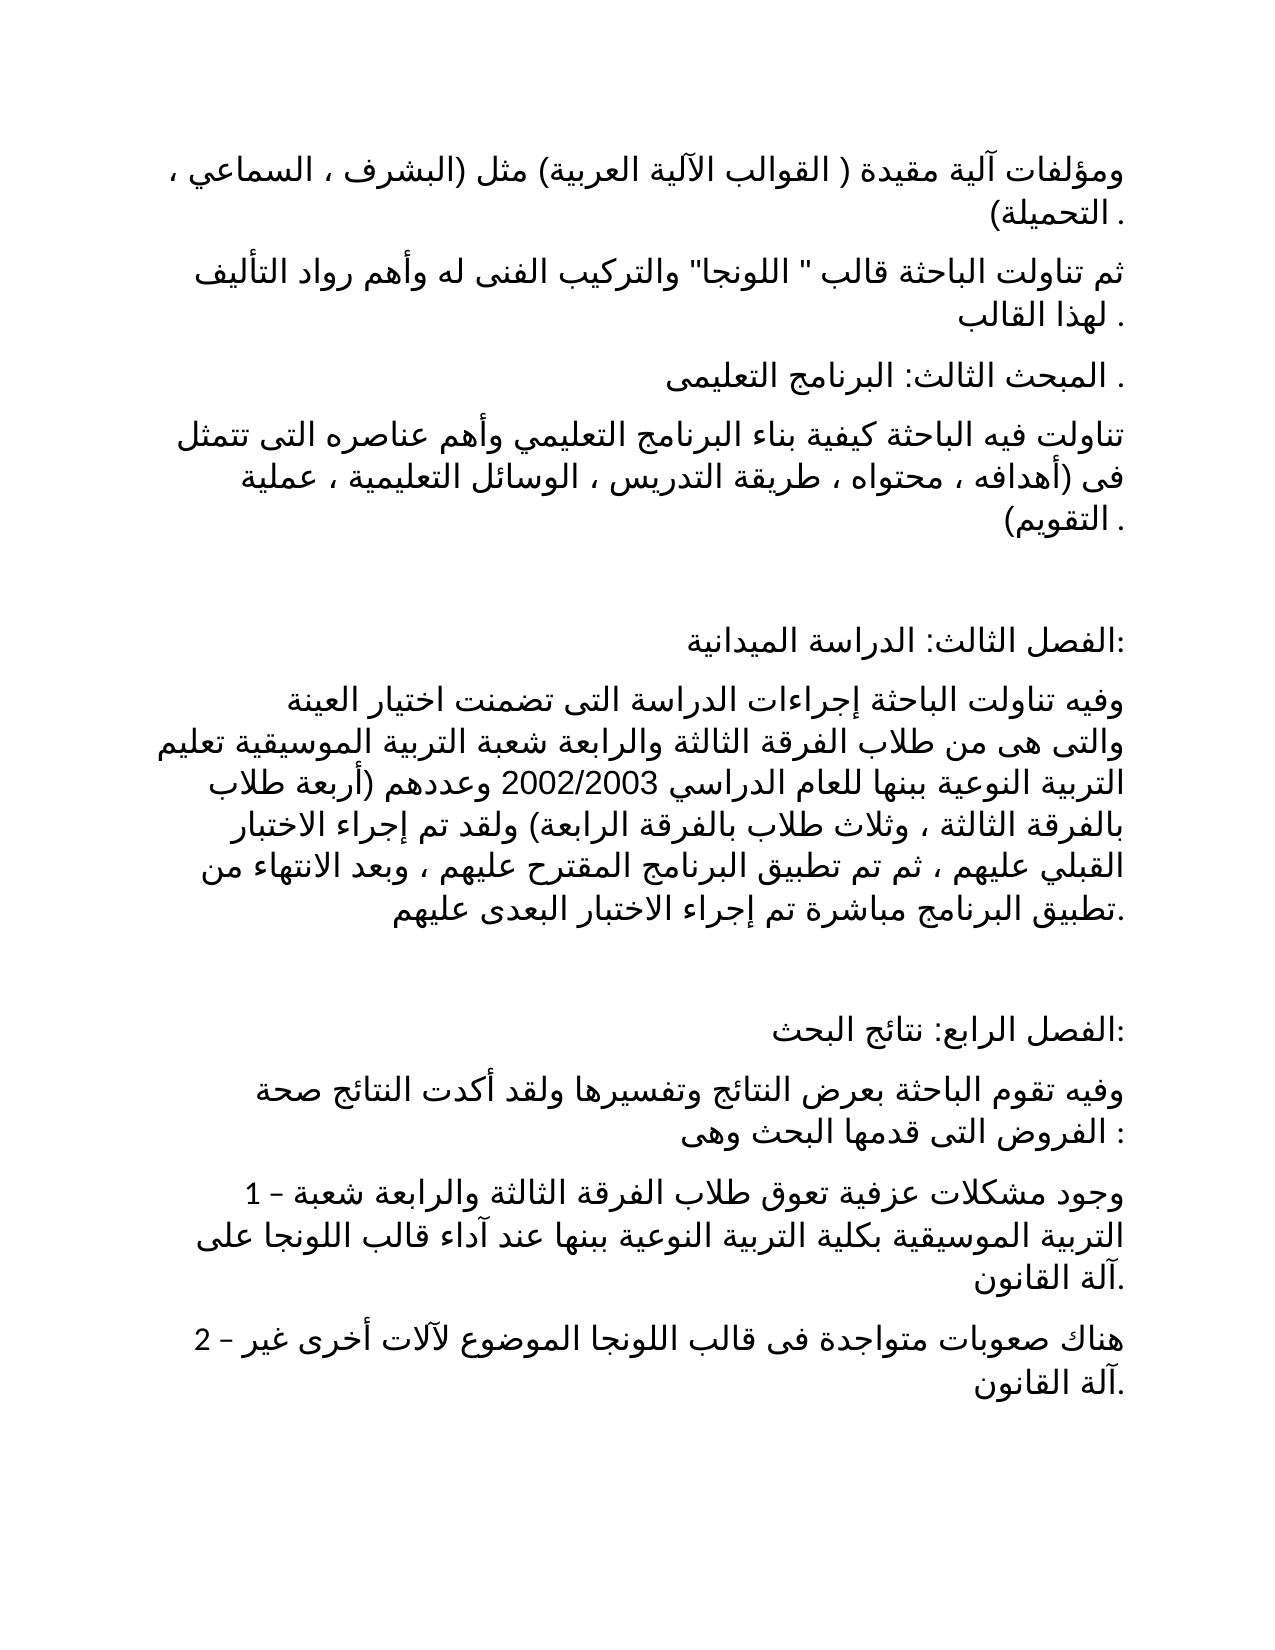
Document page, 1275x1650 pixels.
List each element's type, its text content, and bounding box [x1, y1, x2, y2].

text 1 – وجود مشكلات عزفية تعوق طلاب الفرقة الثالثة والرابعة شعبة التربية الموسيقية بكلية التربية النوعية ببنها عند آداء قالب اللونجا على آلة القانون. [150, 1172, 1125, 1298]
text تناولت فيه الباحثة كيفية بناء البرنامج التعليمي وأهم عناصره التى تتمثل فى (أهدافه ، محتواه ، طريقة التدريس ، الوسائل التعليمية ، عملية التقويم) . [150, 415, 1125, 539]
text المبحث الثالث: البرنامج التعليمى . [150, 354, 1125, 395]
text الفصل الرابع: نتائج البحث: [150, 1009, 1125, 1050]
text وفيه تقوم الباحثة بعرض النتائج وتفسيرها ولقد أكدت النتائج صحة الفروض التى قدمها البحث وهى : [150, 1069, 1125, 1152]
text الفصل الثالث: الدراسة الميدانية: [150, 619, 1125, 660]
text ثم تناولت الباحثة قالب " اللونجا" والتركيب الفنى له وأهم رواد التأليف لهذا القالب . [150, 252, 1125, 335]
text ومؤلفات آلية مقيدة ( القوالب الآلية العربية) مثل (البشرف ، السماعي ، التحميلة) . [150, 150, 1125, 232]
text وفيه تناولت الباحثة إجراءات الدراسة التى تضمنت اختيار العينة والتى هى من طلاب الفرقة الثالثة والرابعة شعبة التربية الموسيقية تعليم التربية النوعية ببنها للعام الدراسي 2002/2003 وعددهم (أربعة طلاب بالفرقة الثالثة ، وثلاث طلاب بالفرقة الرابعة) ولقد تم إجراء الاختبار القبلي عليهم ، ثم تم تطبيق البرنامج المقترح عليهم ، وبعد الانتهاء من تطبيق البرنامج مباشرة تم إجراء الاختبار البعدى عليهم. [150, 680, 1125, 928]
text 2 – هناك صعوبات متواجدة فى قالب اللونجا الموضوع لآلات أخرى غير آلة القانون. [150, 1318, 1125, 1403]
